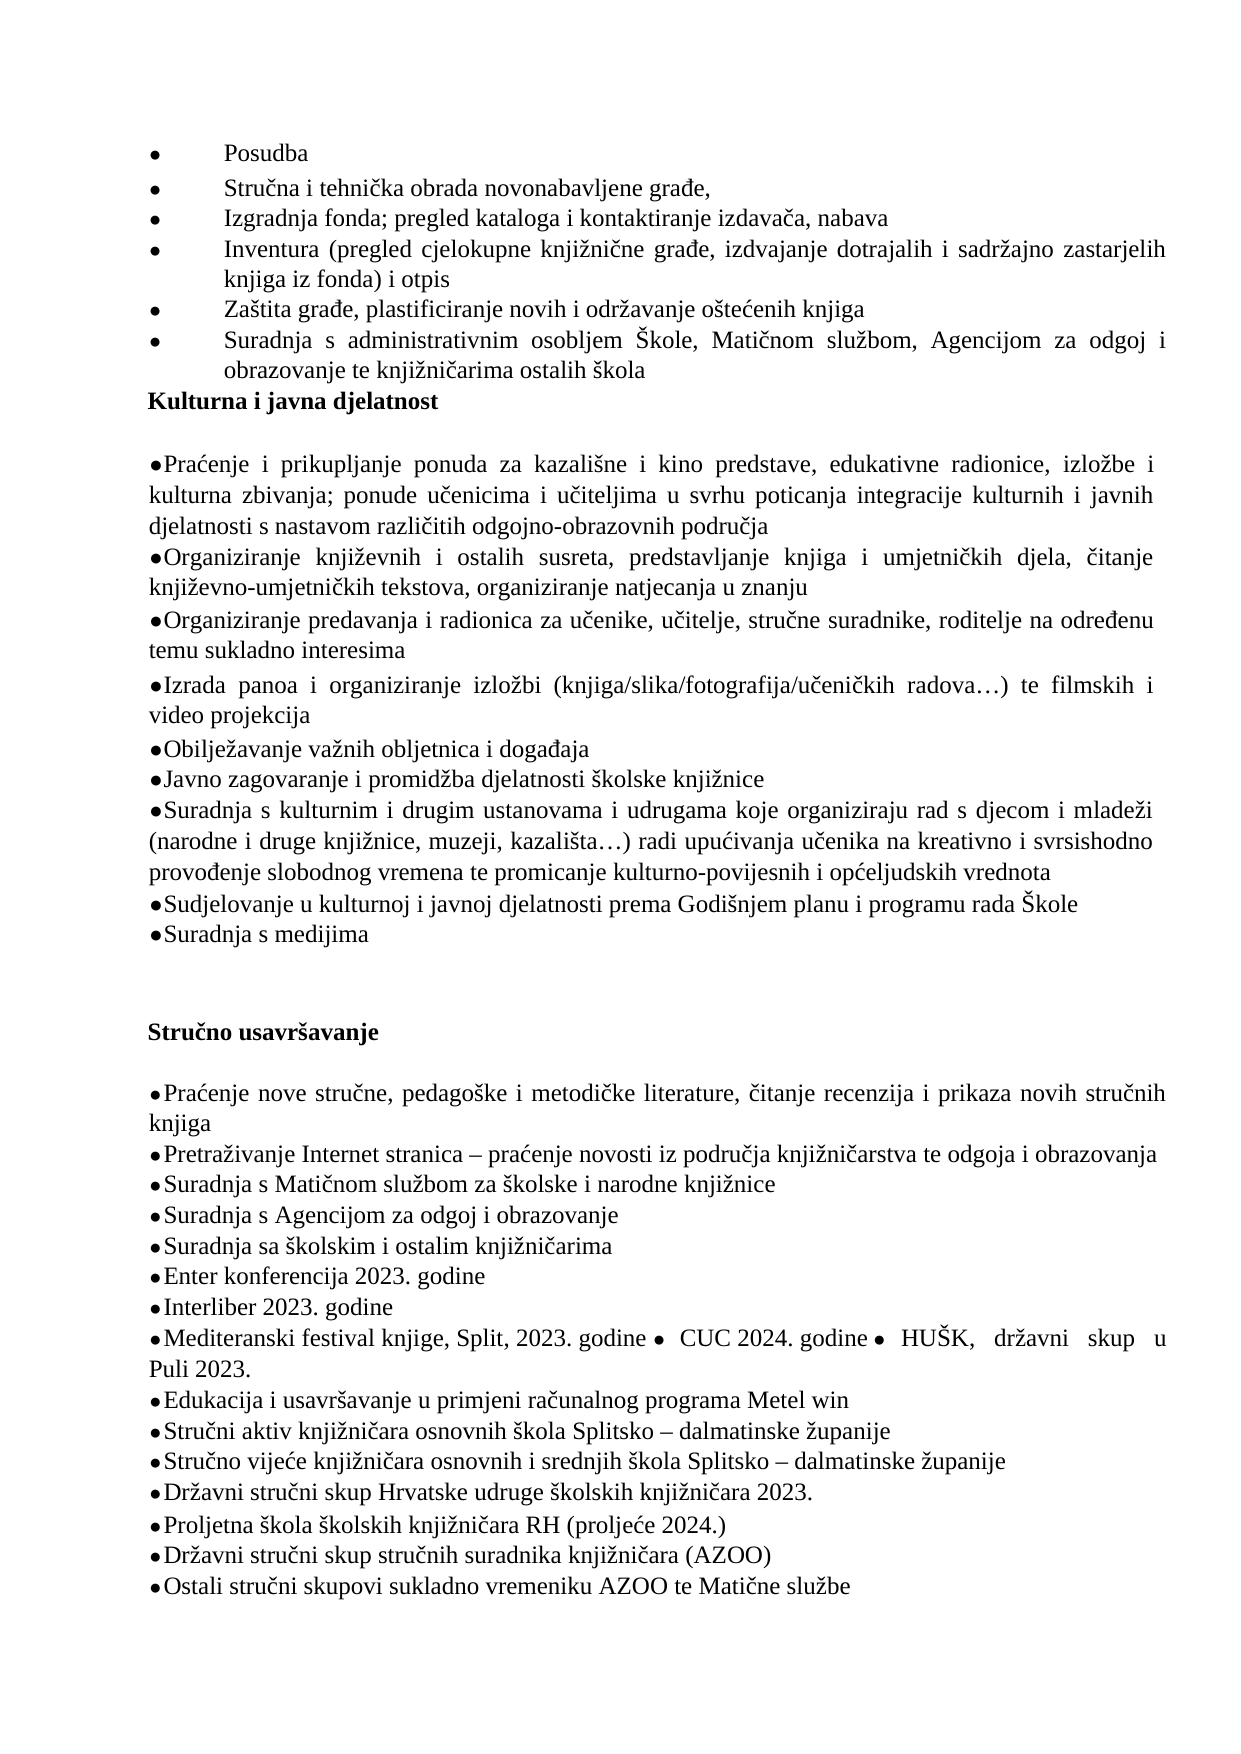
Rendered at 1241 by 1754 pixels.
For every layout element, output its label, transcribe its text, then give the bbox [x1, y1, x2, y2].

list Pretraživanje Internet stranica – praćenje novosti iz područja knjižničarstva te odgoja i obrazovanja [148, 1139, 1167, 1168]
list Zaštita građe, plastificiranje novih i održavanje oštećenih knjiga [148, 294, 1167, 323]
list Inventura (pregled cjelokupne knjižnične građe, izdvajanje dotrajalih i sadržajno zastarjelih knjiga iz fonda) i otpis [148, 234, 1167, 293]
list Stručna i tehnička obrada novonabavljene građe, [148, 173, 1167, 201]
list Suradnja s kulturnim i drugim ustanovama i udrugama koje organiziraju rad s djecom i mladeži (narodne i druge knjižnice, muzeji, kazališta…) radi upućivanja učenika na kreativno i svrsishodno provođenje slobodnog vremena te promicanje kulturno-povijesnih i općeljudskih vrednota [148, 795, 1154, 886]
list Praćenje i prikupljanje ponuda za kazališne i kino predstave, edukativne radionice, izložbe i kulturna zbivanja; ponude učenicima i učiteljima u svrhu poticanja integracije kulturnih i javnih djelatnosti s nastavom različitih odgojno-obrazovnih područja [148, 449, 1154, 540]
list Organiziranje predavanja i radionica za učenike, učitelje, stručne suradnike, roditelje na određenu temu sukladno interesima [148, 605, 1154, 664]
subtitle Stručno usavršavanje [147, 1017, 1168, 1046]
list Edukacija i usavršavanje u primjeni računalnog programa Metel win [148, 1385, 1167, 1414]
list Suradnja s administrativnim osobljem Škole, Matičnom službom, Agencijom za odgoj i obrazovanje te knjižničarima ostalih škola [148, 325, 1167, 384]
list Enter konferencija 2023. godine [148, 1261, 1167, 1290]
subtitle Kulturna i javna djelatnost [147, 386, 1168, 415]
list Suradnja s Matičnom službom za školske i narodne knjižnice [148, 1169, 1167, 1198]
list Obilježavanje važnih obljetnica i događaja [148, 734, 1154, 763]
list Organiziranje književnih i ostalih susreta, predstavljanje knjiga i umjetničkih djela, čitanje književno-umjetničkih tekstova, organiziranje natjecanja u znanju [148, 542, 1154, 601]
list Izrada panoa i organiziranje izložbi (knjiga/slika/fotografija/učeničkih radova…) te filmskih i video projekcija [148, 670, 1154, 729]
list Javno zagovaranje i promidžba djelatnosti školske knjižnice [148, 764, 1154, 793]
list Izgradnja fonda; pregled kataloga i kontaktiranje izdavača, nabava [148, 203, 1167, 232]
list Državni stručni skup stručnih suradnika knjižničara (AZOO) [148, 1541, 1167, 1569]
list Mediteranski festival knjige, Split, 2023. godine ● CUC 2024. godine ● HUŠK, državni skup u Puli 2023. [148, 1323, 1167, 1382]
list Praćenje nove stručne, pedagoške i metodičke literature, čitanje recenzija i prikaza novih stručnih knjiga [148, 1078, 1167, 1137]
list Državni stručni skup Hrvatske udruge školskih knjižničara 2023. [148, 1477, 1167, 1506]
list Sudjelovanje u kulturnoj i javnoj djelatnosti prema Godišnjem planu i programu rada Škole [148, 889, 1154, 917]
list Suradnja s medijima [148, 919, 1154, 948]
list Ostali stručni skupovi sukladno vremeniku AZOO te Matične službe [148, 1571, 1167, 1600]
list Suradnja sa školskim i ostalim knjižničarima [148, 1231, 1167, 1259]
list Stručno vijeće knjižničara osnovnih i srednjih škola Splitsko – dalmatinske županije [148, 1446, 1167, 1475]
list Interliber 2023. godine [148, 1292, 1167, 1321]
list Suradnja s Agencijom za odgoj i obrazovanje [148, 1200, 1167, 1229]
list Proljetna škola školskih knjižničara RH (proljeće 2024.) [148, 1510, 1167, 1539]
list Posudba [148, 138, 1167, 167]
list Stručni aktiv knjižničara osnovnih škola Splitsko – dalmatinske županije [148, 1416, 1167, 1444]
